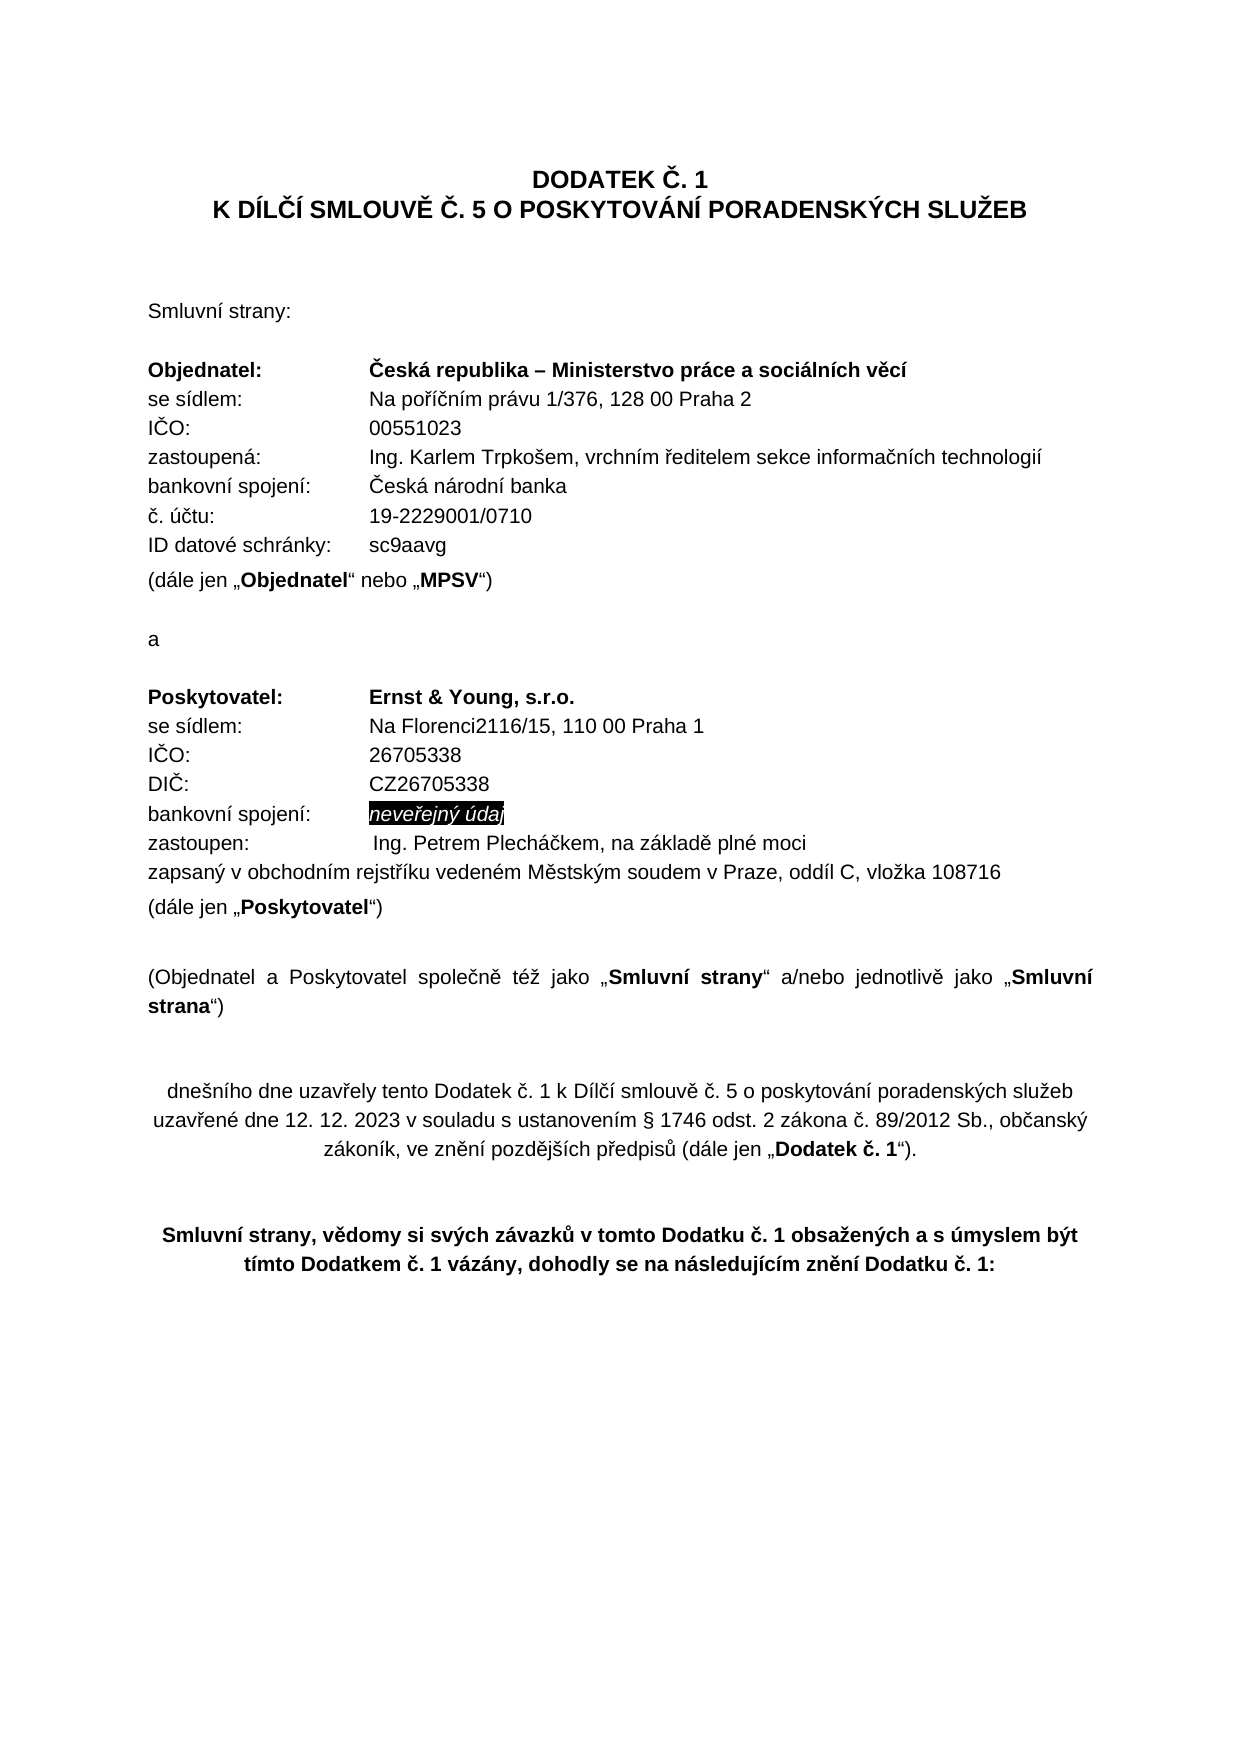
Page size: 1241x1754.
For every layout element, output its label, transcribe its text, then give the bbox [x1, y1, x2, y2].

list zastoupen: Ing. Petrem Plecháčkem, na základě plné moci [148, 825, 1092, 854]
text č. účtu: 19-2229001/0710 [148, 498, 1092, 527]
text bankovní spojení: Česká národní banka [148, 469, 1092, 498]
text k dílčí smlouvě č. 5 o poskytování poradenských služeb [148, 194, 1092, 223]
text dnešního dne uzavřely tento Dodatek č. 1 k Dílčí smlouvě č. 5 o poskytování poradenských služeb uzavřené dne 12. 12. 2023 v souladu s ustanovením § 1746 odst. 2 zákona č. 89/2012 Sb., občanský zákoník, ve znění pozdějších předpisů (dále jen „Dodatek č. 1“). [148, 1073, 1092, 1161]
text DIČ: CZ26705338 [148, 767, 1092, 796]
text (Objednatel a Poskytovatel společně též jako „Smluvní strany“ a/nebo jednotlivě jako „Smluvní strana“) [148, 961, 1092, 1019]
text a [148, 621, 1092, 650]
text IČO: 00551023 [148, 411, 1092, 440]
text IČO: 26705338 [148, 738, 1092, 767]
text bankovní spojení: neveřejný údaj [148, 796, 1092, 825]
text Smluvní strany: [148, 294, 1092, 323]
text Poskytovatel: Ernst & Young, s.r.o. [148, 679, 1092, 709]
text (dále jen „Objednatel“ nebo „MPSV“) [148, 563, 1092, 592]
text (dále jen „Poskytovatel“) [148, 890, 1092, 919]
text se sídlem: Na Florenci2116/15, 110 00 Praha 1 [148, 709, 1092, 738]
text zapsaný v obchodním rejstříku vedeném Městským soudem v Praze, oddíl C, vložka 108716 [148, 854, 1092, 884]
text DODATEK č. 1 [148, 165, 1092, 194]
text Objednatel: Česká republika – Ministerstvo práce a sociálních věcí [148, 352, 1092, 382]
text se sídlem: Na poříčním právu 1/376, 128 00 Praha 2 [148, 382, 1092, 411]
text Smluvní strany, vědomy si svých závazků v tomto Dodatku č. 1 obsažených a s úmyslem být tímto Dodatkem č. 1 vázány, dohodly se na následujícím znění Dodatku č. 1: [148, 1219, 1092, 1277]
text ID datové schránky: sc9aavg [148, 527, 1092, 557]
text zastoupená: Ing. Karlem Trpkošem, vrchním ředitelem sekce informačních technologií [148, 440, 1092, 469]
